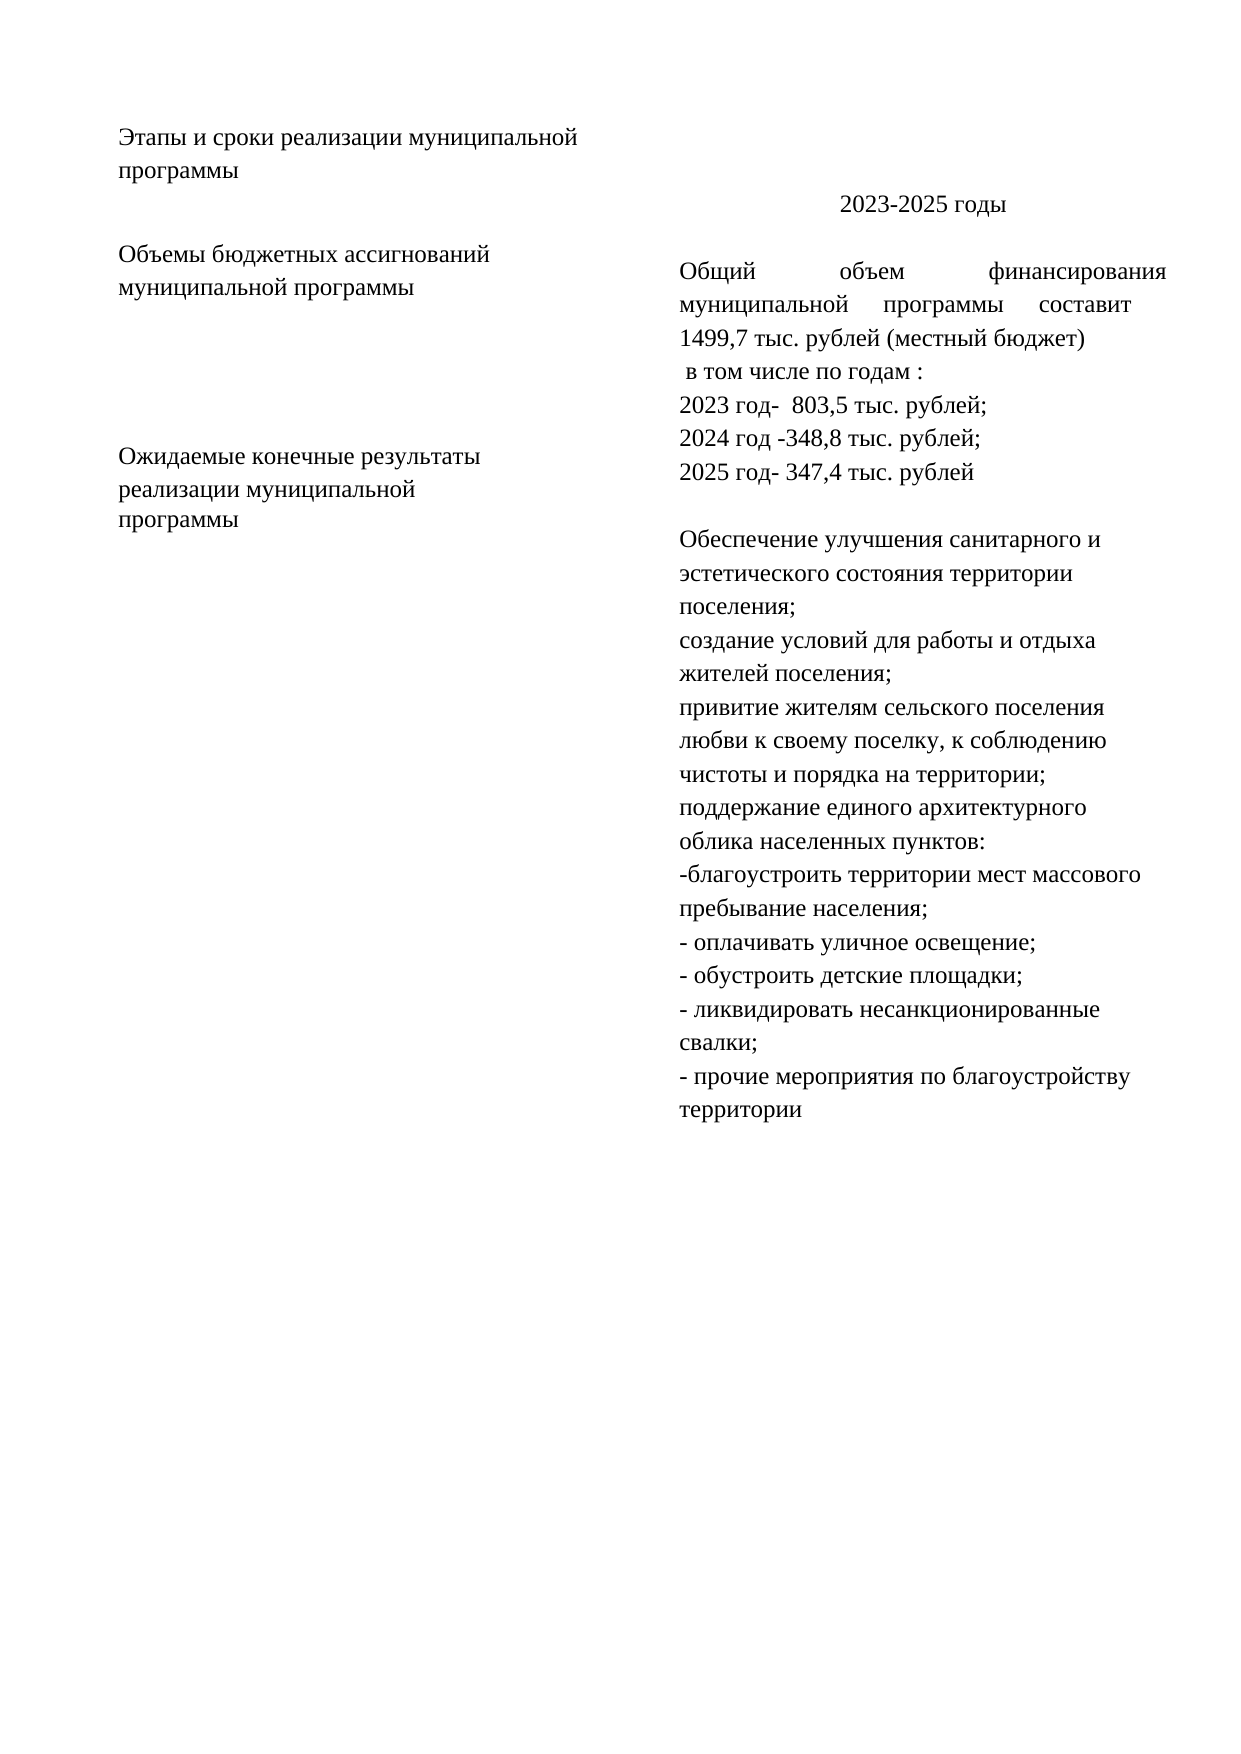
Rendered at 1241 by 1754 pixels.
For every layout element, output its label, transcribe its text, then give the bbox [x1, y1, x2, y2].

text - ликвидировать несанкционированные свалки; [679, 990, 1167, 1057]
text 2023-2025 годы [679, 185, 1167, 219]
text Объемы бюджетных ассигнований [118, 239, 605, 268]
text -благоустроить территории мест массового пребывание населения; [679, 856, 1167, 923]
text привитие жителям сельского поселения любви к своему поселку, к соблюдению чистоты и порядка на территории; [679, 688, 1167, 789]
text - прочие мероприятия по благоустройству территории [679, 1057, 1167, 1124]
text в том числе по годам : [679, 353, 1167, 387]
text 2023 год- 803,5 тыс. рублей; [679, 387, 1167, 420]
text Ожидаемые конечные результаты [118, 438, 605, 471]
text - обустроить детские площадки; [679, 957, 1167, 990]
text реализации муниципальной [118, 471, 605, 504]
text Обеспечение улучшения санитарного и эстетического состояния территории поселения; [679, 521, 1167, 621]
text поддержание единого архитектурного облика населенных пунктов: [679, 789, 1167, 856]
text программы [118, 504, 605, 533]
text 2025 год- 347,4 тыс. рублей [679, 454, 1167, 487]
text - оплачивать уличное освещение; [679, 923, 1167, 957]
text Общий объем финансирования муниципальной программы составит 1499,7 тыс. рублей (местный бюджет) [679, 252, 1167, 353]
text муниципальной программы [118, 272, 605, 301]
text 2024 год -348,8 тыс. рублей; [679, 420, 1167, 454]
text Этапы и сроки реализации муниципальной программы [118, 118, 605, 185]
text создание условий для работы и отдыха жителей поселения; [679, 621, 1167, 688]
